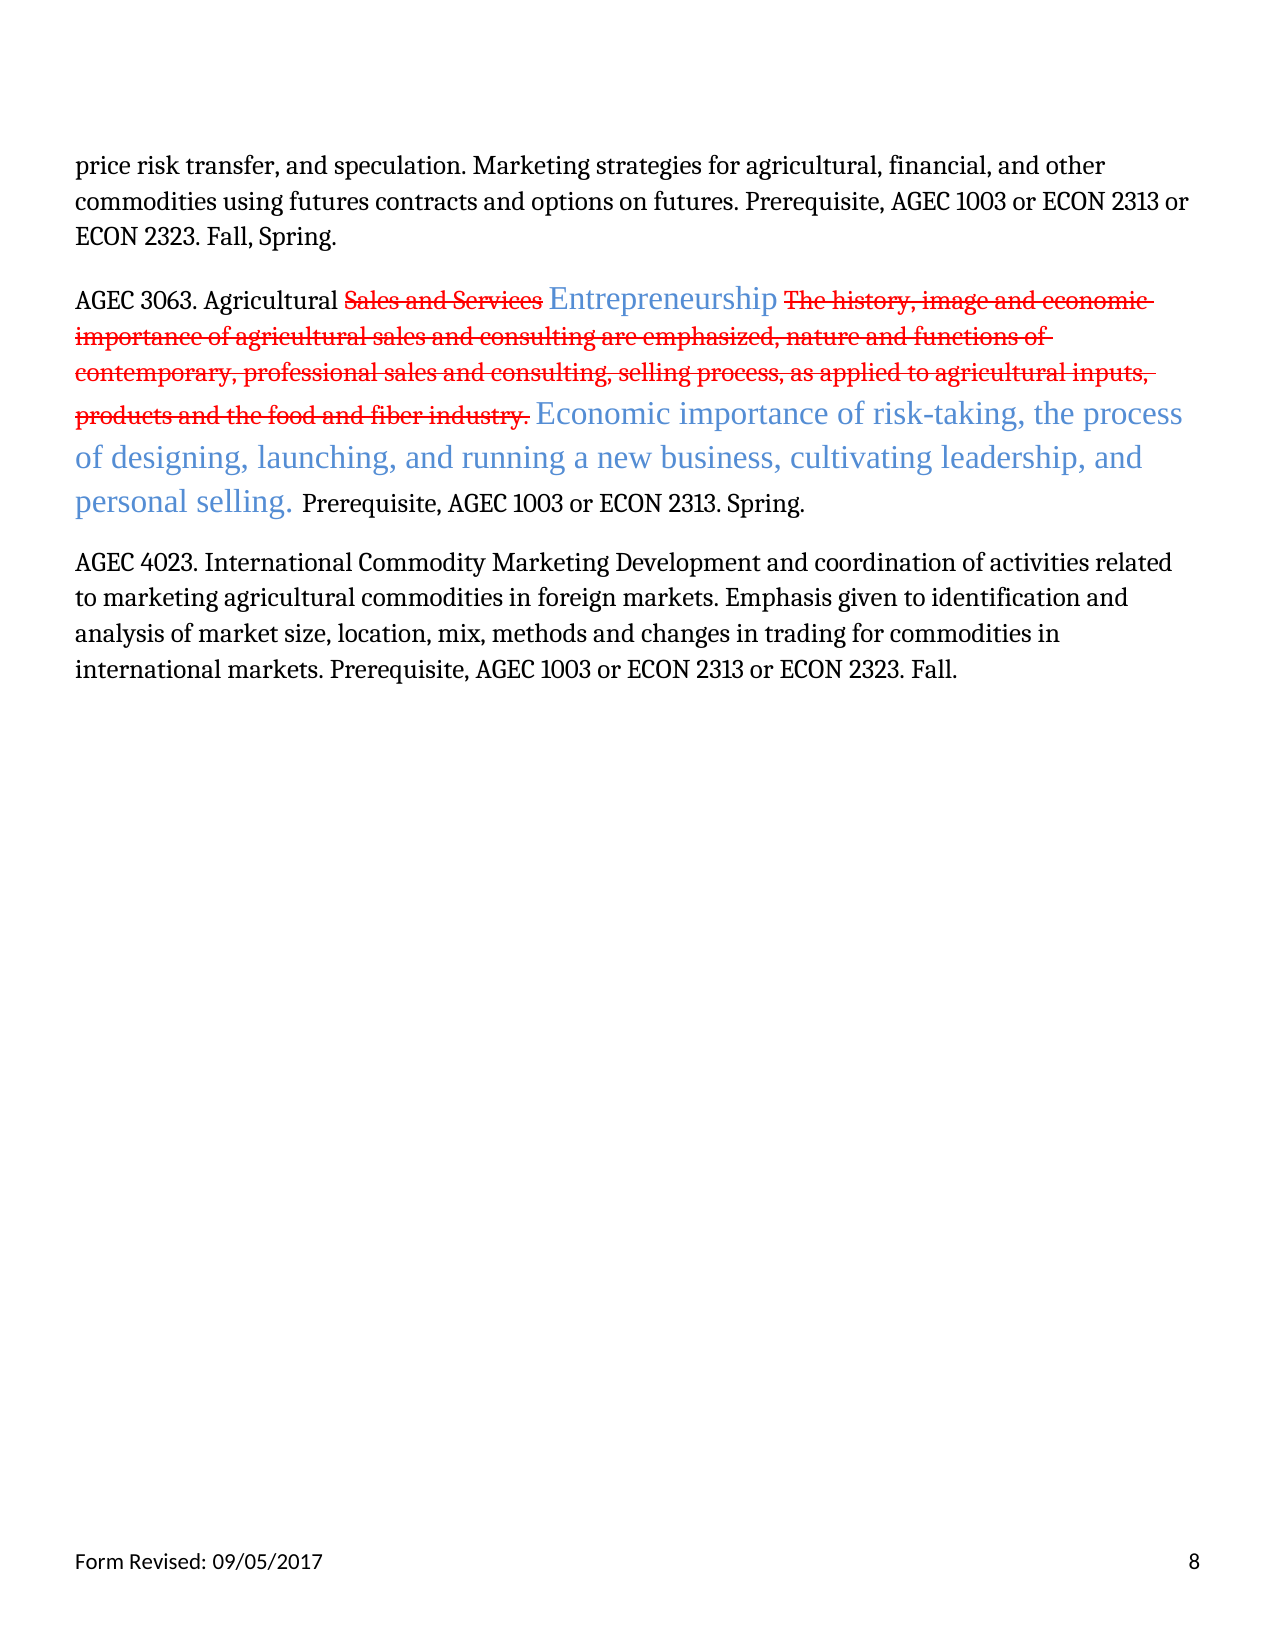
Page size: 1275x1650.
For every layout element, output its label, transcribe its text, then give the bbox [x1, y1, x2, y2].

text AGEC 3063. Agricultural Sales and Services Entrepreneurship The history, image and economic importance of agricultural sales and consulting are emphasized, nature and functions of contemporary, professional sales and consulting, selling process, as applied to agricultural inputs, products and the food and fiber industry. Economic importance of risk-taking, the process of designing, launching, and running a new business, cultivating leadership, and personal selling. Prerequisite, AGEC 1003 or ECON 2313. Spring. [75, 278, 1200, 520]
text AGEC 4023. International Commodity Marketing Development and coordination of activities related to marketing agricultural commodities in foreign markets. Emphasis given to identification and analysis of market size, location, mix, methods and changes in trading for commodities in international markets. Prerequisite, AGEC 1003 or ECON 2313 or ECON 2323. Fall. [75, 547, 1200, 717]
text price risk transfer, and speculation. Marketing strategies for agricultural, financial, and other commodities using futures contracts and options on futures. Prerequisite, AGEC 1003 or ECON 2313 or ECON 2323. Fall, Spring. [75, 150, 1200, 253]
